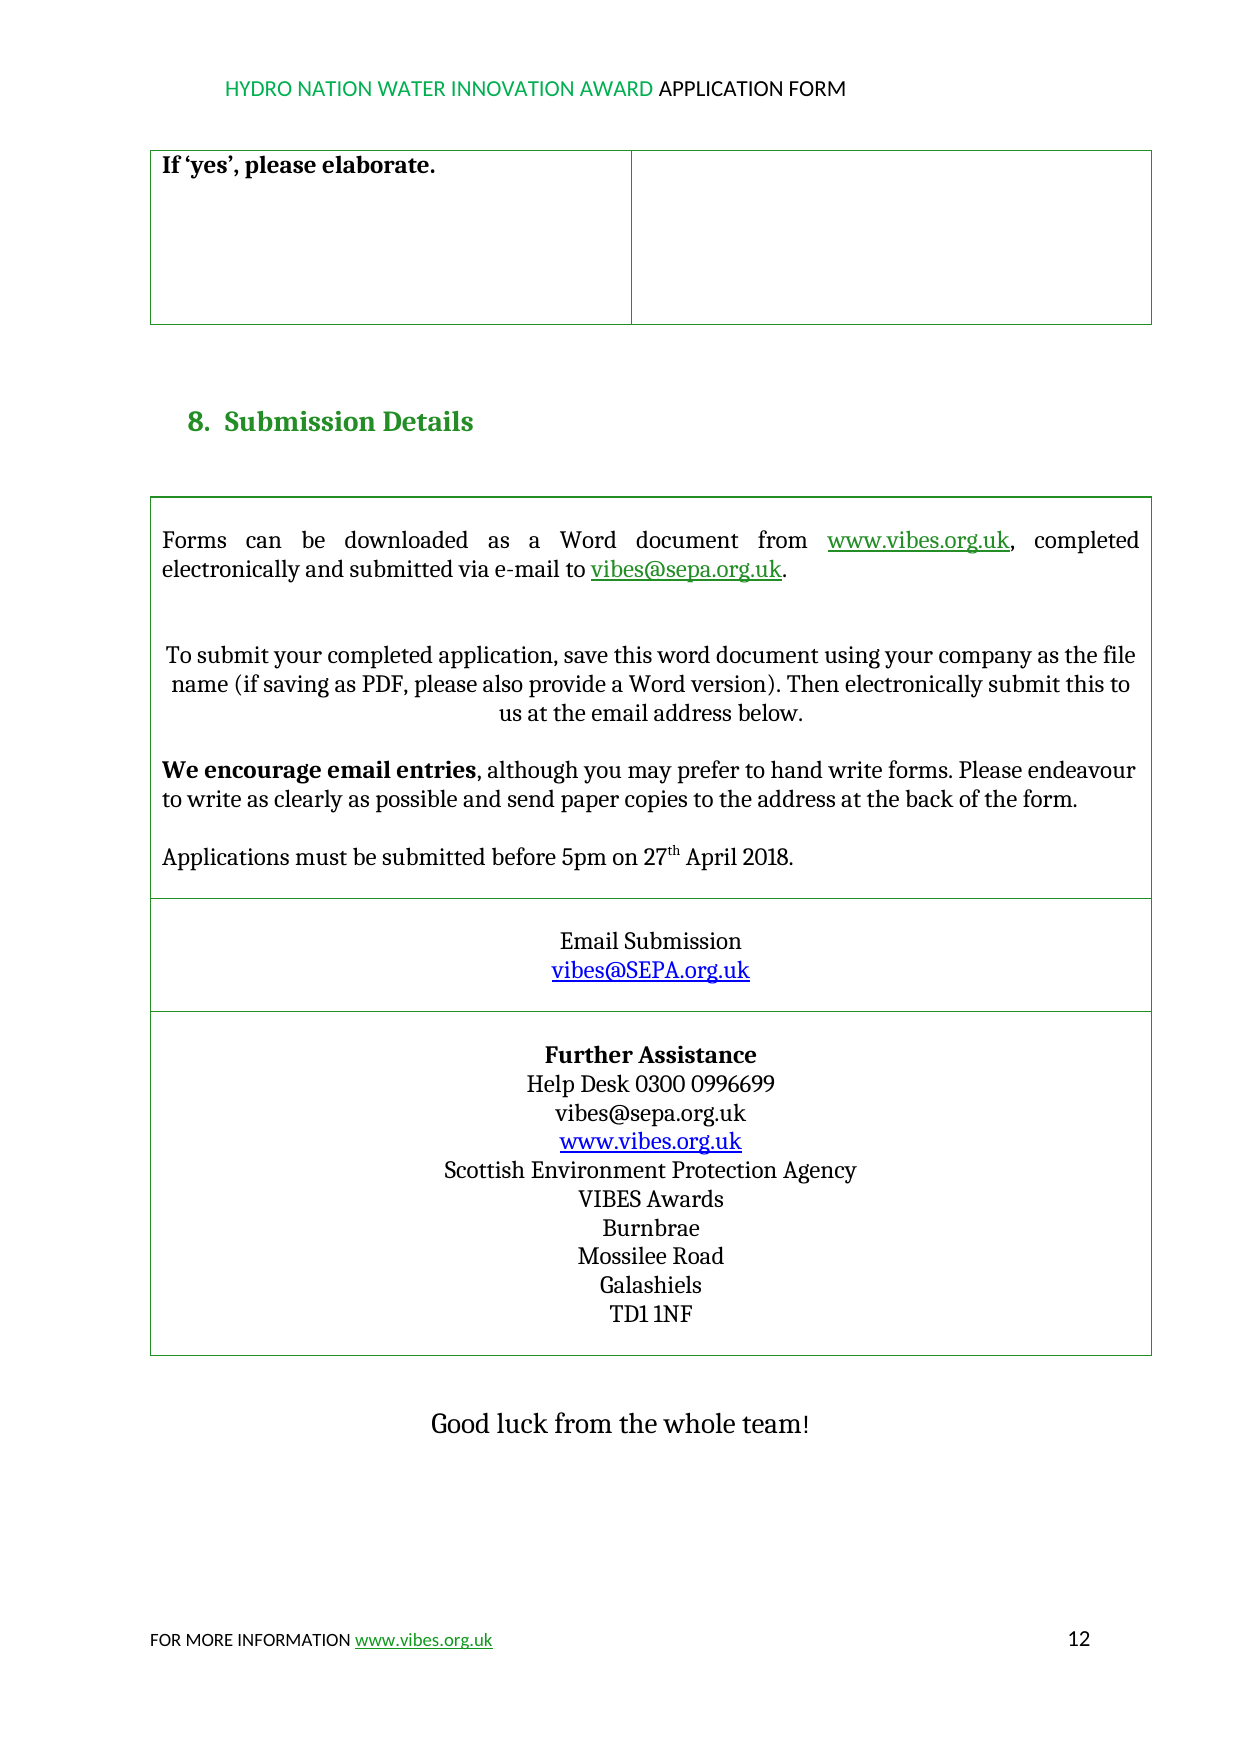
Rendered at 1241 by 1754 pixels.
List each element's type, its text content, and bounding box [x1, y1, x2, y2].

text Good luck from the whole team! [150, 1407, 1090, 1440]
table_header Forms can be downloaded as a Word document from www.vibes.org.uk, completed electronically and submitted via e-mail to vibes@sepa.org.uk. To submit your completed application, save this word document using your company as the file name (if saving as PDF, please also provide a Word version). Then electronically submit this to us at the email address below. We encourage email entries, although you may prefer to hand write forms. Please endeavour to write as clearly as possible and send paper copies to the address at the back of the form. Applications must be submitted before 5pm on 27th April 2018. [151, 498, 1151, 897]
table_cell Further Assistance Help Desk 0300 0996699 vibes@sepa.org.uk www.vibes.org.uk Scottish Environment Protection Agency VIBES Awards Burnbrae Mossilee Road Galashiels TD1 1NF [151, 1012, 1151, 1355]
table_cell If ‘yes’, please elaborate. [151, 151, 631, 323]
subtitle Submission Details [187, 405, 1090, 438]
table_cell Email Submission vibes@SEPA.org.uk [151, 899, 1151, 1011]
table_cell [632, 151, 1151, 323]
